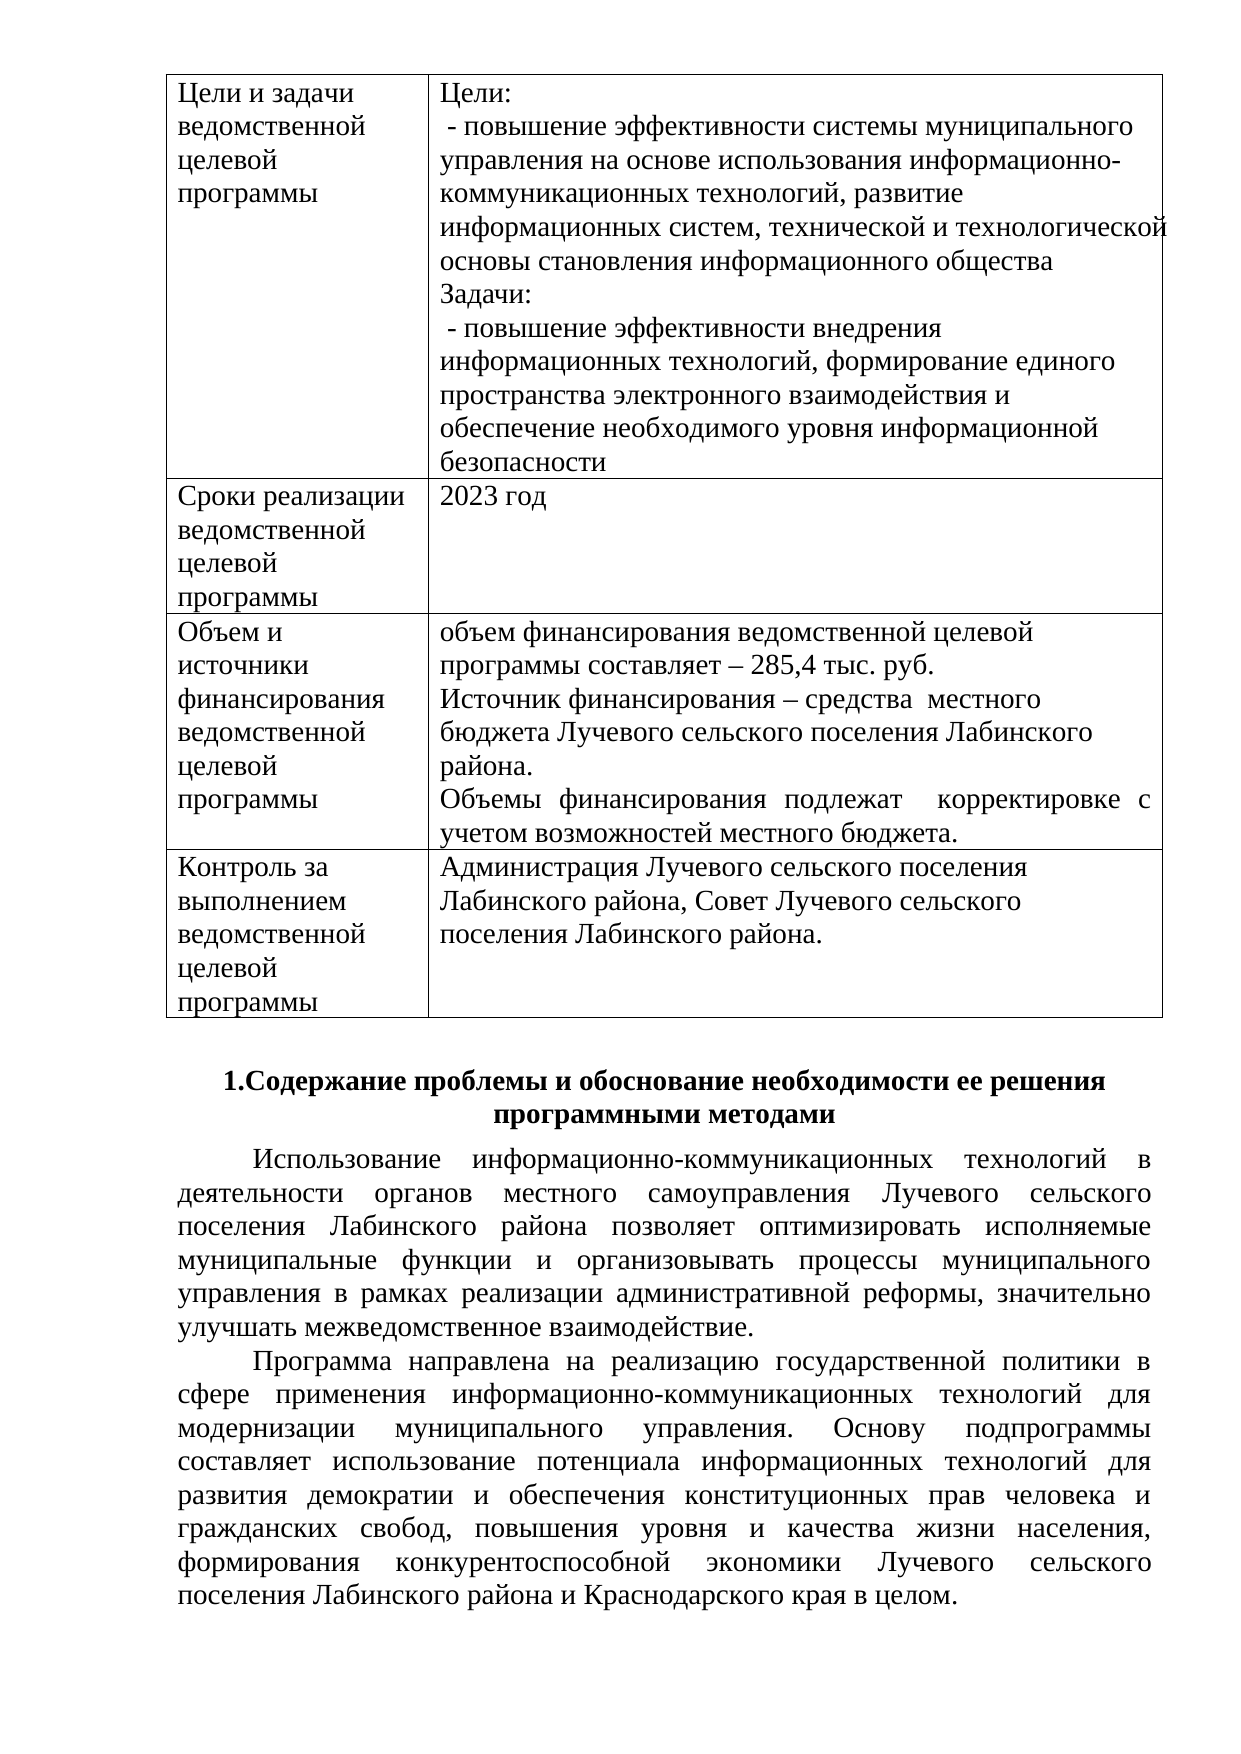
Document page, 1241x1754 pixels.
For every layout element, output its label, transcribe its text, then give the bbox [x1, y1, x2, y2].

table_cell Сроки реализации ведомственной целевой программы [167, 479, 428, 613]
table_cell 2023 год [429, 479, 1162, 613]
table_cell Контроль за выполнением ведомственной целевой программы [167, 850, 428, 1017]
table_cell Цели и задачи ведомственной целевой программы [167, 75, 428, 477]
table_cell объем финансирования ведомственной целевой программы составляет – 285,4 тыс. руб. Источник финансирования – средства местного бюджета Лучевого сельского поселения Лабинского района. Объемы финансирования подлежат корректировке с учетом возможностей местного бюджета. [429, 614, 1162, 848]
table_cell Администрация Лучевого сельского поселения Лабинского района, Совет Лучевого сельского поселения Лабинского района. [429, 850, 1162, 1017]
text Программа направлена на реализацию государственной политики в сфере применения информационно-коммуникационных технологий для модернизации муниципального управления. Основу подпрограммы составляет использование потенциала информационных технологий для развития демократии и обеспечения конституционных прав человека и гражданских свобод, повышения уровня и качества жизни населения, формирования конкурентоспособной экономики Лучевого сельского поселения Лабинского района и Краснодарского края в целом. [177, 1343, 1152, 1611]
text 1.Содержание проблемы и обоснование необходимости ее решения программными методами [177, 1063, 1152, 1130]
table_cell Объем и источники финансирования ведомственной целевой программы [167, 614, 428, 848]
text Использование информационно-коммуникационных технологий в деятельности органов местного самоуправления Лучевого сельского поселения Лабинского района позволяет оптимизировать исполняемые муниципальные функции и организовывать процессы муниципального управления в рамках реализации административной реформы, значительно улучшать межведомственное взаимодействие. [177, 1141, 1152, 1343]
table_cell Цели: - повышение эффективности системы муниципального управления на основе использования информационно-коммуникационных технологий, развитие информационных систем, технической и технологической основы становления информационного общества Задачи: - повышение эффективности внедрения информационных технологий, формирование единого пространства электронного взаимодействия и обеспечение необходимого уровня информационной безопасности [429, 75, 1162, 477]
